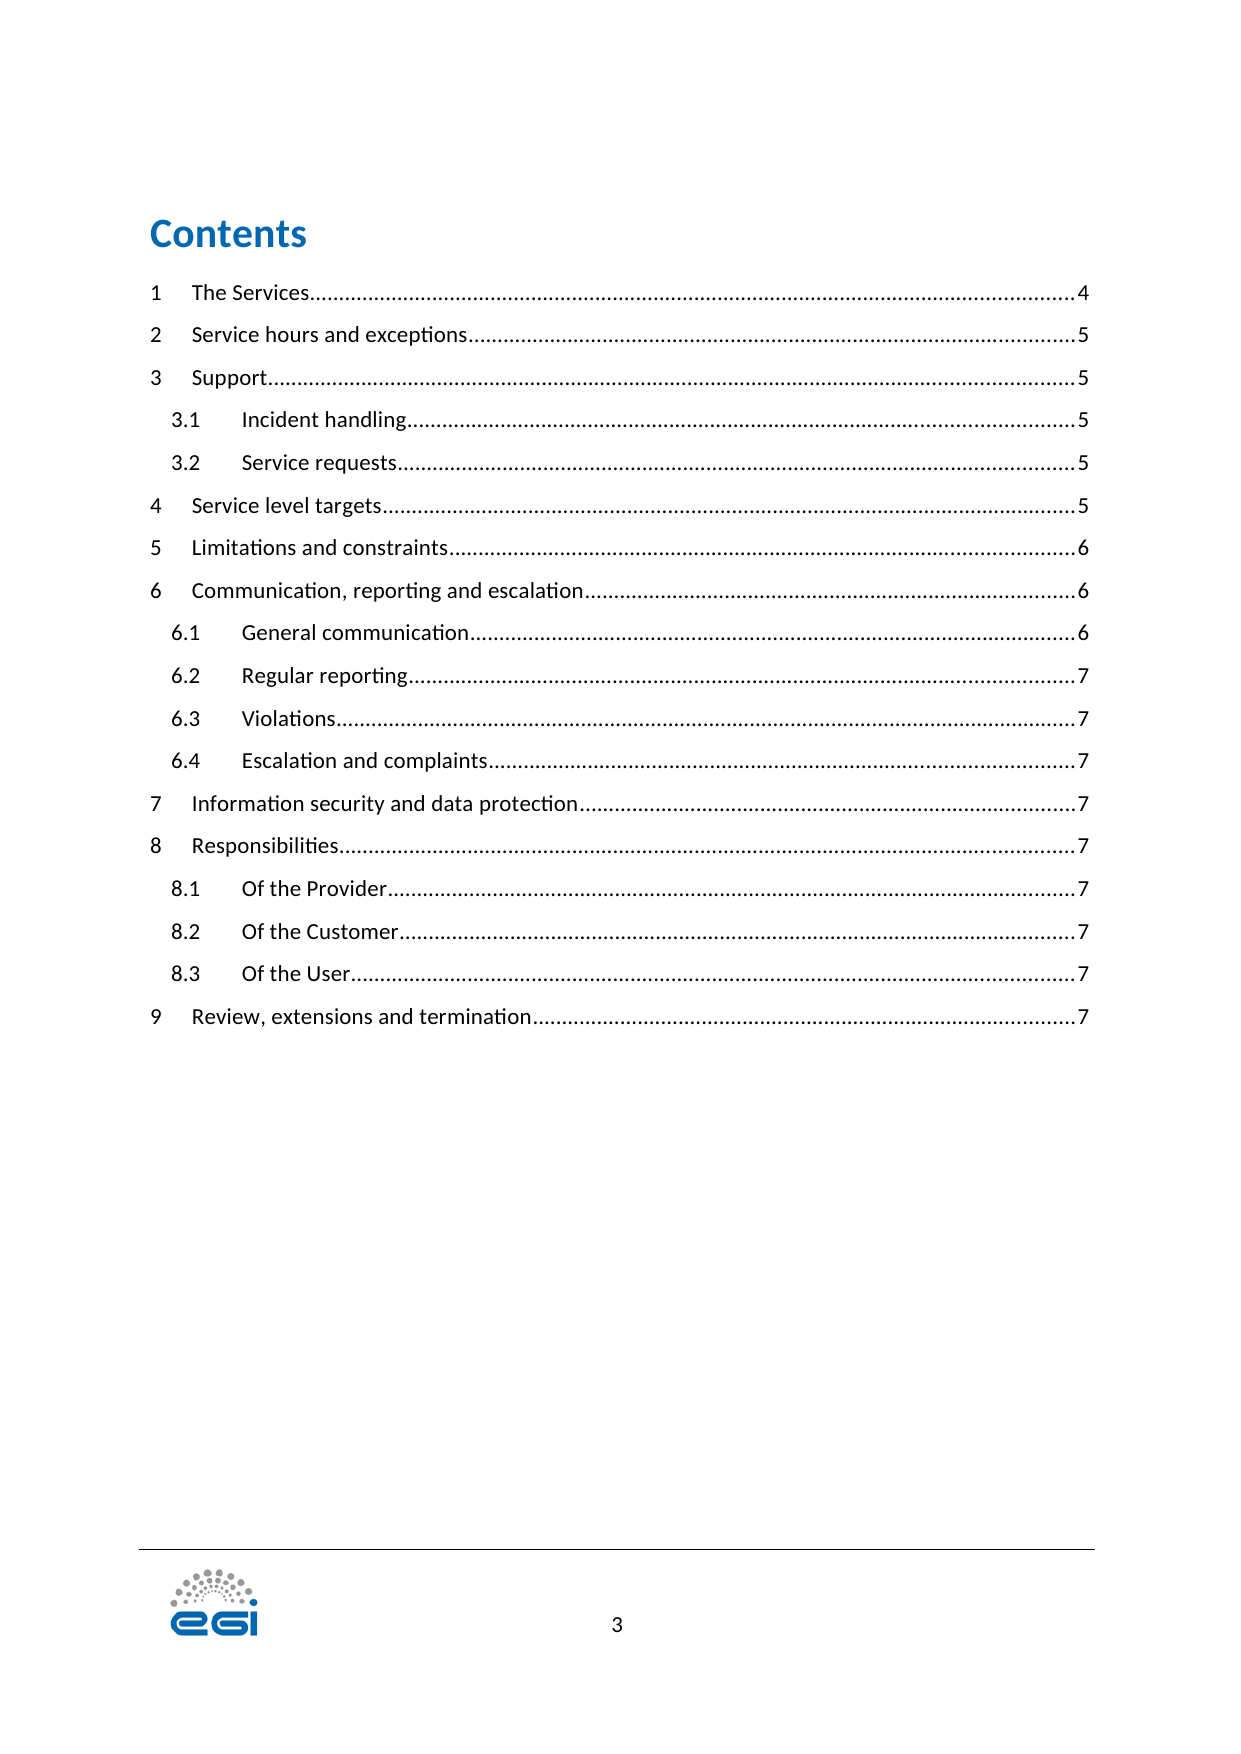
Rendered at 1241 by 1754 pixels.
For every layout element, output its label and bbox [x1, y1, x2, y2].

picture [150, 1567, 276, 1638]
